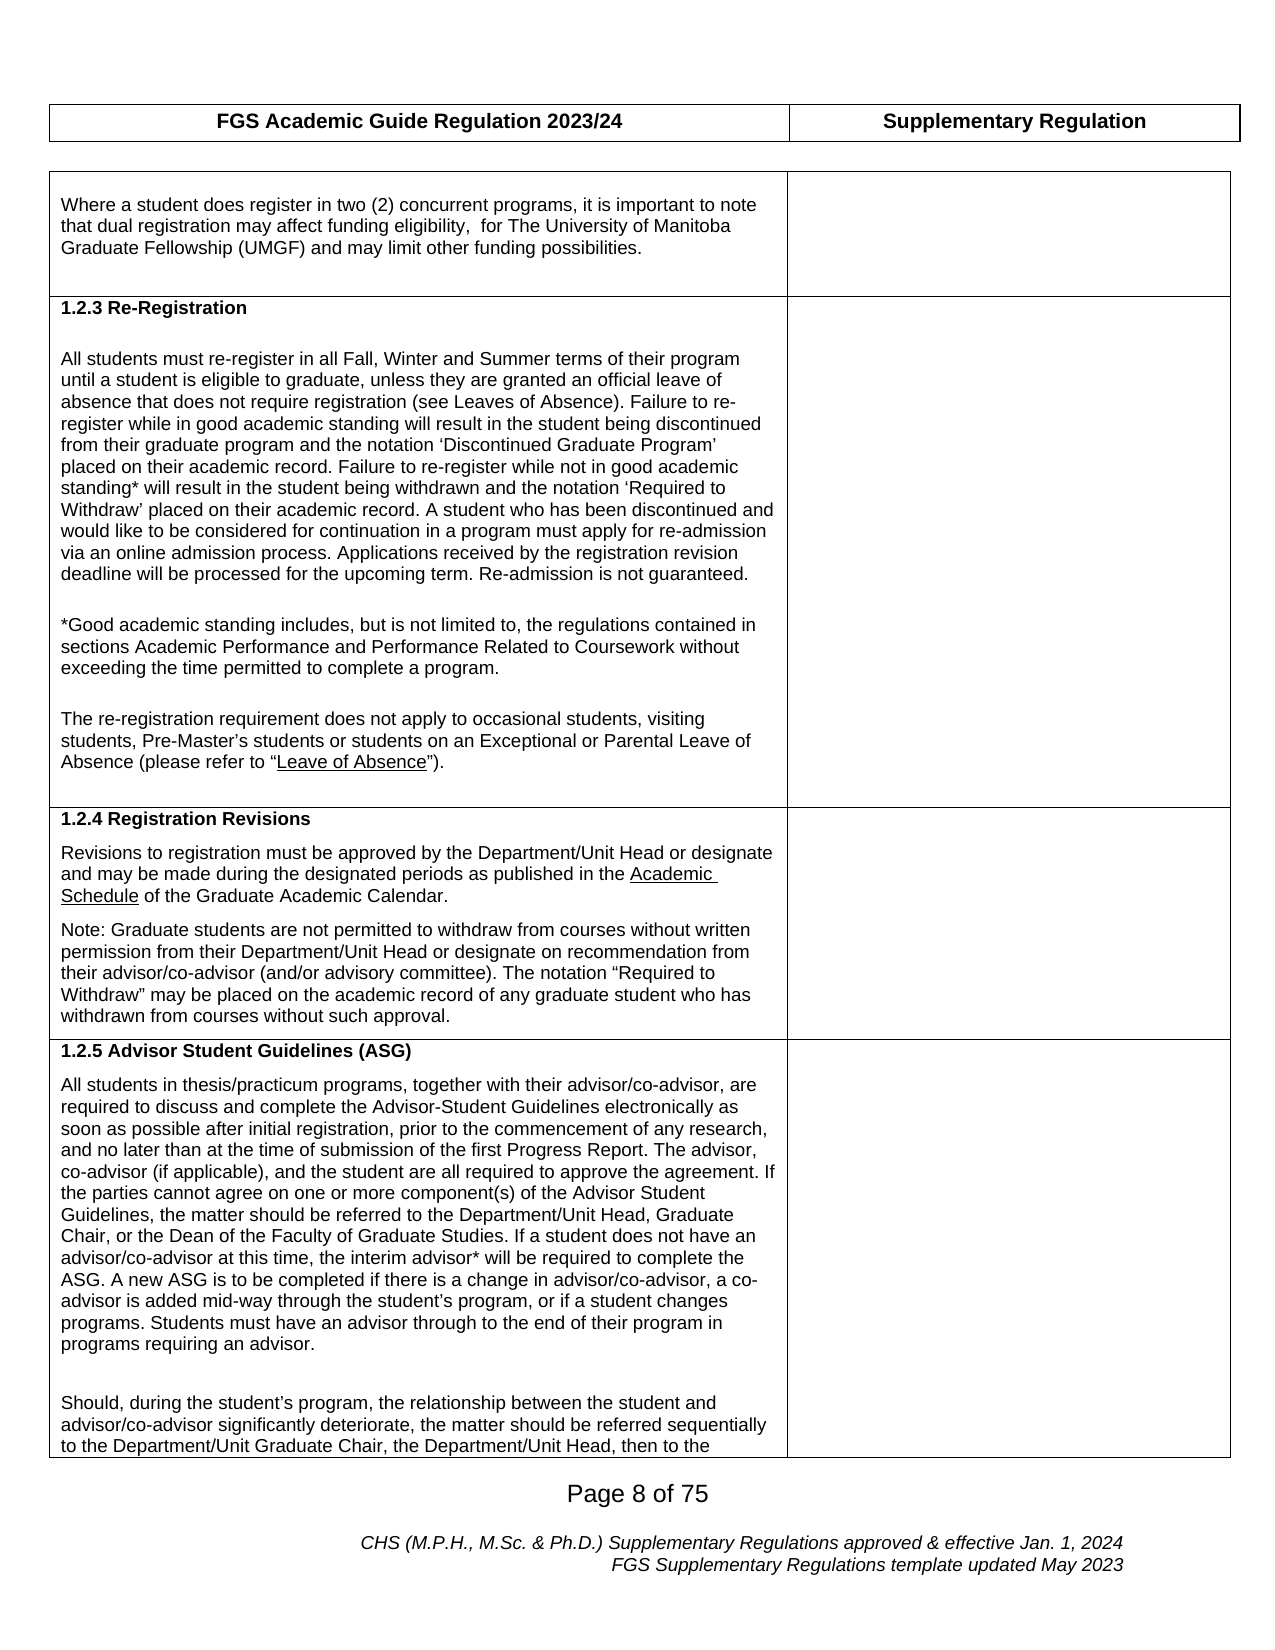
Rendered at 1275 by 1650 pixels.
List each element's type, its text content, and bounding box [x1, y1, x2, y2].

table_cell [788, 297, 1230, 807]
table_cell [788, 172, 1230, 296]
table_cell 1.2.4 Registration Revisions Revisions to registration must be approved by the Department/Unit Head or designate and may be made during the designated periods as published in the Academic Schedule of the Graduate Academic Calendar. Note: Graduate students are not permitted to withdraw from courses without written permission from their Department/Unit Head or designate on recommendation from their advisor/co-advisor (and/or advisory committee). The notation “Required to Withdraw” may be placed on the academic record of any graduate student who has withdrawn from courses without such approval. [50, 808, 787, 1039]
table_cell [50, 172, 787, 296]
table_cell [788, 1040, 1230, 1457]
table_cell 1.2.3 Re-Registration All students must re-register in all Fall, Winter and Summer terms of their program until a student is eligible to graduate, unless they are granted an official leave of absence that does not require registration (see Leaves of Absence). Failure to re-register while in good academic standing will result in the student being discontinued from their graduate program and the notation ‘Discontinued Graduate Program’ placed on their academic record. Failure to re-register while not in good academic standing* will result in the student being withdrawn and the notation ‘Required to Withdraw’ placed on their academic record. A student who has been discontinued and would like to be considered for continuation in a program must apply for re-admission via an online admission process. Applications received by the registration revision deadline will be processed for the upcoming term. Re-admission is not guaranteed. *Good academic standing includes, but is not limited to, the regulations contained in sections Academic Performance and Performance Related to Coursework without exceeding the time permitted to complete a program. The re-registration requirement does not apply to occasional students, visiting students, Pre-Master’s students or students on an Exceptional or Parental Leave of Absence (please refer to “Leave of Absence”). [50, 297, 787, 807]
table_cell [50, 1040, 787, 1457]
table_cell [788, 808, 1230, 1039]
